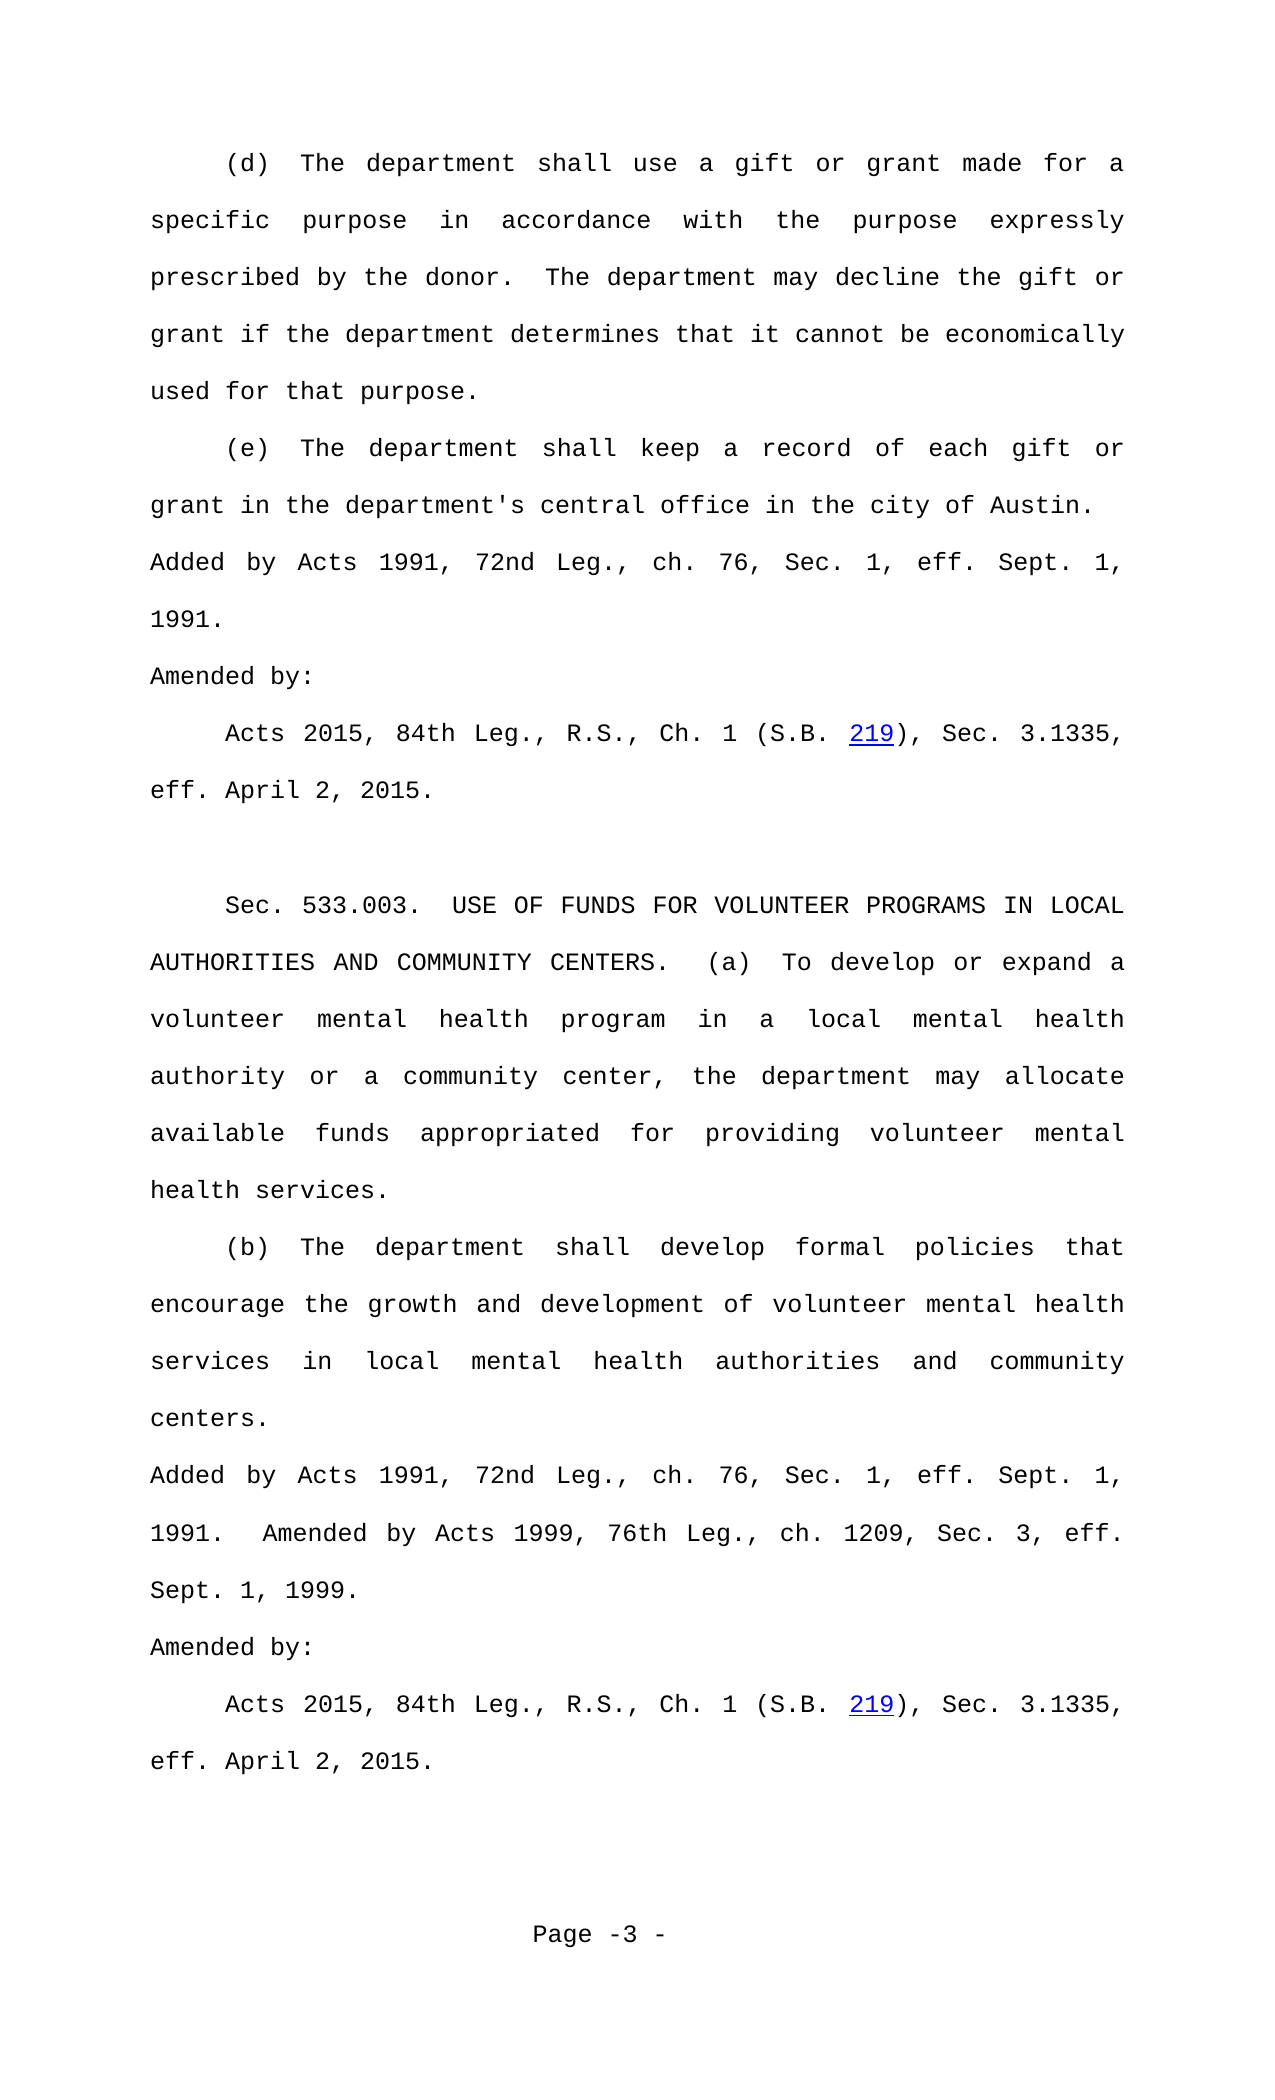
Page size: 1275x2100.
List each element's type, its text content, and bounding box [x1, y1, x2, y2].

text Acts 2015, 84th Leg., R.S., Ch. 1 (S.B. 219), Sec. 3.1335, eff. April 2, 2015. [150, 1691, 1125, 1777]
text Added by Acts 1991, 72nd Leg., ch. 76, Sec. 1, eff. Sept. 1, 1991. Amended by Acts 1999, 76th Leg., ch. 1209, Sec. 3, eff. Sept. 1, 1999. [150, 1463, 1125, 1606]
text Amended by: [150, 664, 1125, 692]
text (b) The department shall develop formal policies that encourage the growth and development of volunteer mental health services in local mental health authorities and community centers. [150, 1234, 1125, 1434]
text Added by Acts 1991, 72nd Leg., ch. 76, Sec. 1, eff. Sept. 1, 1991. [150, 549, 1125, 635]
text Acts 2015, 84th Leg., R.S., Ch. 1 (S.B. 219), Sec. 3.1335, eff. April 2, 2015. [150, 721, 1125, 806]
text Sec. 533.003. USE OF FUNDS FOR VOLUNTEER PROGRAMS IN LOCAL AUTHORITIES AND COMMUNITY CENTERS. (a) To develop or expand a volunteer mental health program in a local mental health authority or a community center, the department may allocate available funds appropriated for providing volunteer mental health services. [150, 892, 1125, 1206]
text Amended by: [150, 1634, 1125, 1663]
text (e) The department shall keep a record of each gift or grant in the department's central office in the city of Austin. [150, 435, 1125, 521]
text (d) The department shall use a gift or grant made for a specific purpose in accordance with the purpose expressly prescribed by the donor. The department may decline the gift or grant if the department determines that it cannot be economically used for that purpose. [150, 150, 1125, 407]
